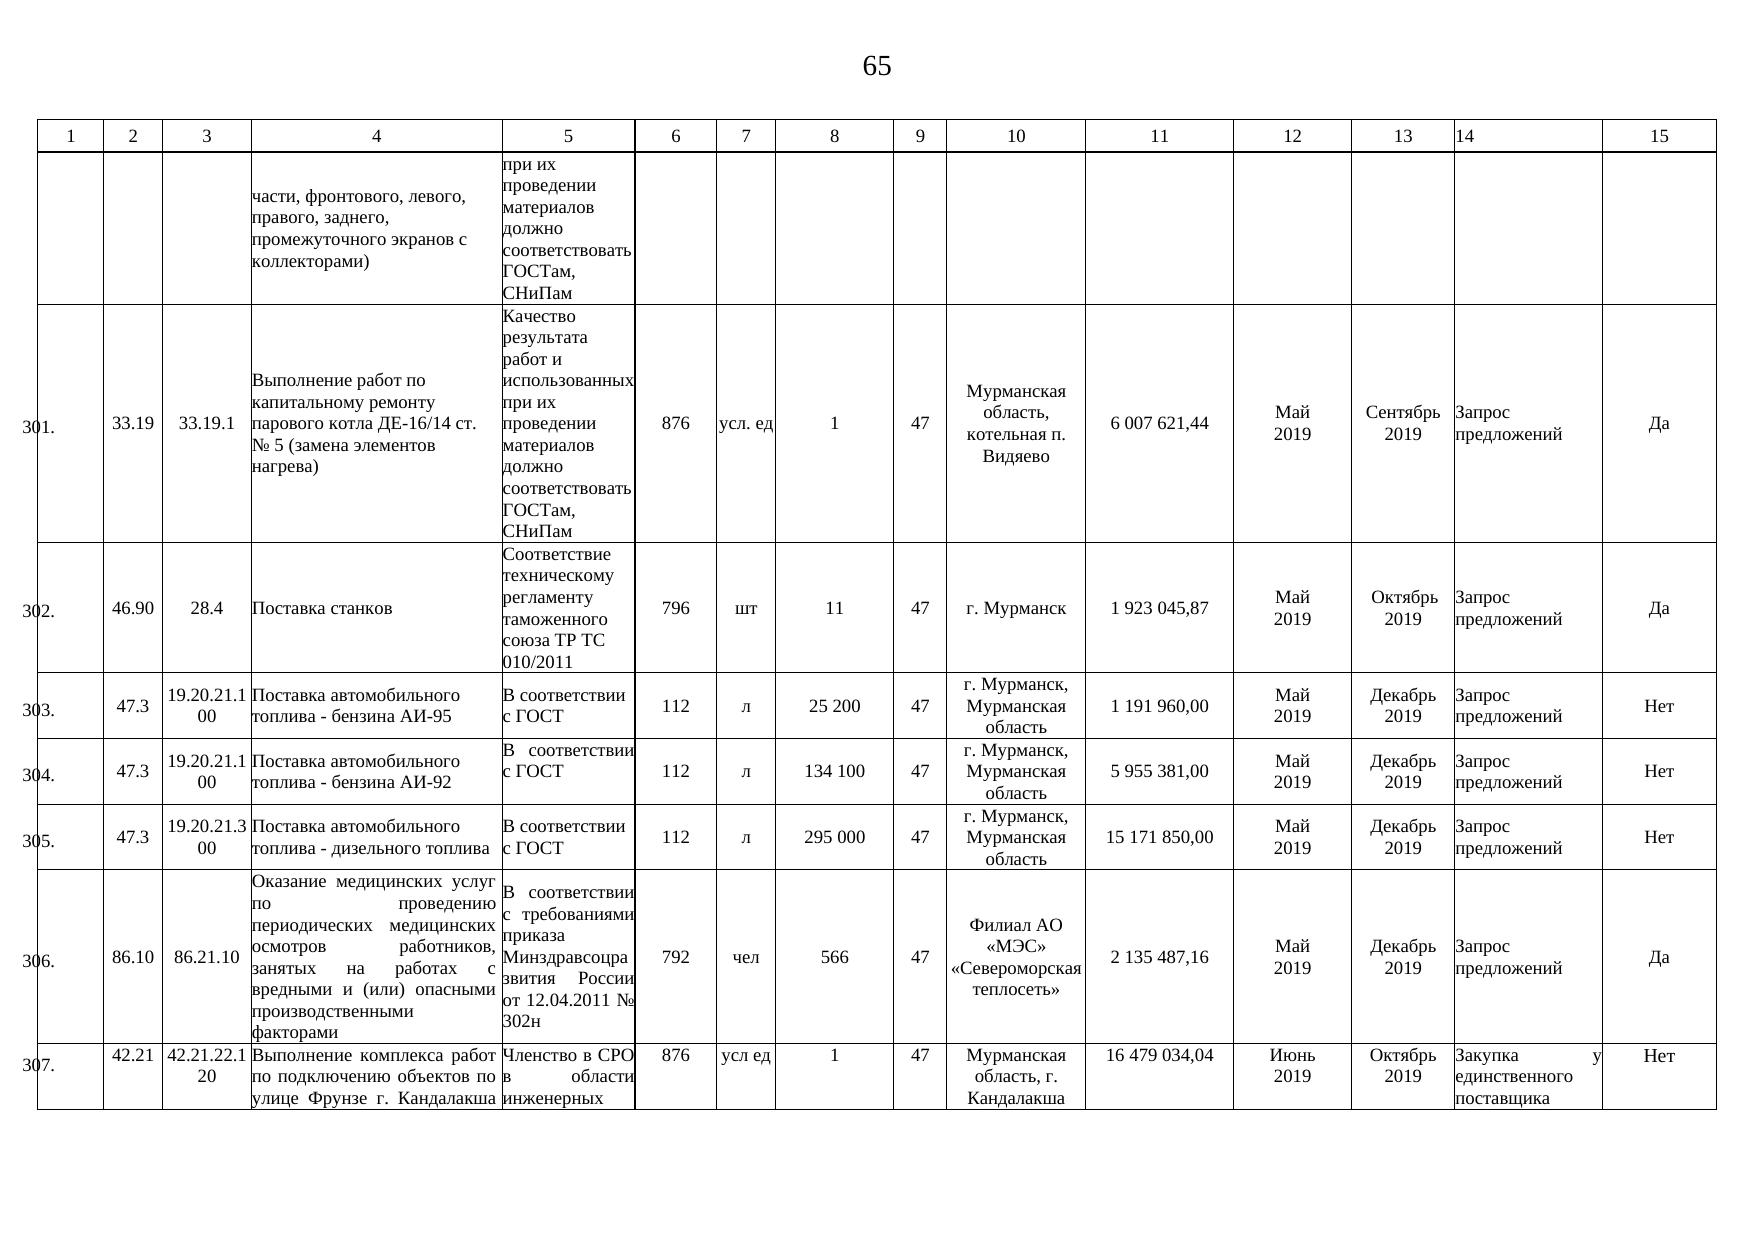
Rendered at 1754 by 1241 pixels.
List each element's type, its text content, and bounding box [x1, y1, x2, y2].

table_header 7 [717, 120, 775, 151]
table_header 8 [776, 120, 893, 151]
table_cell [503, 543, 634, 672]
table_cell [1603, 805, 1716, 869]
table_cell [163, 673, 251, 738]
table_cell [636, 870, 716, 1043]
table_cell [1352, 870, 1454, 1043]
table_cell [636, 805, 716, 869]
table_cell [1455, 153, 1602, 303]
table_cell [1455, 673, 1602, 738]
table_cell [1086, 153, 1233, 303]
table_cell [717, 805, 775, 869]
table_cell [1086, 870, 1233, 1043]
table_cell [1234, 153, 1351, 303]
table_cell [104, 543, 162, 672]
table_header 15 [1603, 120, 1716, 151]
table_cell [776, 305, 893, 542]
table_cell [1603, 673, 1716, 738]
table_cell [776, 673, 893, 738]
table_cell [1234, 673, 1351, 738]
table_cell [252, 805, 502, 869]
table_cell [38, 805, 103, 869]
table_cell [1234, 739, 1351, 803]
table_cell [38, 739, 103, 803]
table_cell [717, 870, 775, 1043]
table_header 14 [1455, 120, 1602, 151]
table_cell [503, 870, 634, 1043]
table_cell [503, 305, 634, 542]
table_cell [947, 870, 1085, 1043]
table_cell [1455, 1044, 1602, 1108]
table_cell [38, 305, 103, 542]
table_header 1 [38, 120, 103, 151]
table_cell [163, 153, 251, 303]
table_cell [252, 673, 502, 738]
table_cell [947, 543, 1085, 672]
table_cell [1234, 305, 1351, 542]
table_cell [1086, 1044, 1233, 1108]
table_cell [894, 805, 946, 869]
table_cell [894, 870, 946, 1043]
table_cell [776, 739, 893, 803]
table_header 4 [252, 120, 502, 151]
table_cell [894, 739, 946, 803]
table_header 9 [894, 120, 946, 151]
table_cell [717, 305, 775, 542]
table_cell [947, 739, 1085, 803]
table_header 6 [636, 120, 716, 151]
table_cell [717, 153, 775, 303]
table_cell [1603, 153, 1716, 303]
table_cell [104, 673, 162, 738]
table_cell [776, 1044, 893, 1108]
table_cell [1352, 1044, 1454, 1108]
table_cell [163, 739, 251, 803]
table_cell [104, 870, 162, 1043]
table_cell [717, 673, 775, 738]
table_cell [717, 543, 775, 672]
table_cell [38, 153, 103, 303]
table_header 12 [1234, 120, 1351, 151]
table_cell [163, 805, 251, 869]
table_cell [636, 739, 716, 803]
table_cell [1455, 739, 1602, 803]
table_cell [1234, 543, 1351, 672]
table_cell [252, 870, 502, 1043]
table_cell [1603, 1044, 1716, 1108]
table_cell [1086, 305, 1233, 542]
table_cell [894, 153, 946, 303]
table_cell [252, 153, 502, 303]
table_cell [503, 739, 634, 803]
table_header 13 [1352, 120, 1454, 151]
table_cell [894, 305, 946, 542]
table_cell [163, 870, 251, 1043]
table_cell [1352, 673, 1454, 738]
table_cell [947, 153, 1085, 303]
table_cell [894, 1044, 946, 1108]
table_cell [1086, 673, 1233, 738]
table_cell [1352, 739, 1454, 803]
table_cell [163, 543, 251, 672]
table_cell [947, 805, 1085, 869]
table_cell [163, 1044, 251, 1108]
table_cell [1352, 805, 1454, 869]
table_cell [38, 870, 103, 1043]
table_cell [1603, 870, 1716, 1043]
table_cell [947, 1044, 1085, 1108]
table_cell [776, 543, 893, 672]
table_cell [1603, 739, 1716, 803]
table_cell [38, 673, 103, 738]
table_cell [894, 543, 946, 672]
table_header 5 [503, 120, 634, 151]
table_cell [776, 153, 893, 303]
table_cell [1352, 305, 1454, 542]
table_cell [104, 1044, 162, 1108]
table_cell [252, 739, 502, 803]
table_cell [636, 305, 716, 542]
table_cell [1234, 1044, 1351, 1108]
table_header 2 [104, 120, 162, 151]
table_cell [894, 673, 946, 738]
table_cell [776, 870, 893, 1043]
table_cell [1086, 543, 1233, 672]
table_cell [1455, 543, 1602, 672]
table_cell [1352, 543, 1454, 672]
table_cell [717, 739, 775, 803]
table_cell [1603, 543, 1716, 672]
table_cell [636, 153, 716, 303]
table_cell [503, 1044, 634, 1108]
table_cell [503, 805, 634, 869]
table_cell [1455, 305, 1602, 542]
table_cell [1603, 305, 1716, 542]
table_header 3 [163, 120, 251, 151]
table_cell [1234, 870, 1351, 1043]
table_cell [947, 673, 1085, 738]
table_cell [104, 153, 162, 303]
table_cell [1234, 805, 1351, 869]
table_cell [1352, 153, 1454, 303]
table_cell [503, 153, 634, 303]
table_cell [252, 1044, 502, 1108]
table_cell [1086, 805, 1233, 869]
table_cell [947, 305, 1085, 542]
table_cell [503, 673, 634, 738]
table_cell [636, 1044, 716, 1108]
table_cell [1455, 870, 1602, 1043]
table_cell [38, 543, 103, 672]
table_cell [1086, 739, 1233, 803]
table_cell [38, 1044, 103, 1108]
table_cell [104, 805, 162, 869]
table_header 10 [947, 120, 1085, 151]
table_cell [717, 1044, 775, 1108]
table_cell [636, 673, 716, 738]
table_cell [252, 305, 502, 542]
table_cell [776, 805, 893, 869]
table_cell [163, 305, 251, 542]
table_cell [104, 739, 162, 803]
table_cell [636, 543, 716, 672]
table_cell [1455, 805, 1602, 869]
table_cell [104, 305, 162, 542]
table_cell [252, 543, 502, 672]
table_header 11 [1086, 120, 1233, 151]
